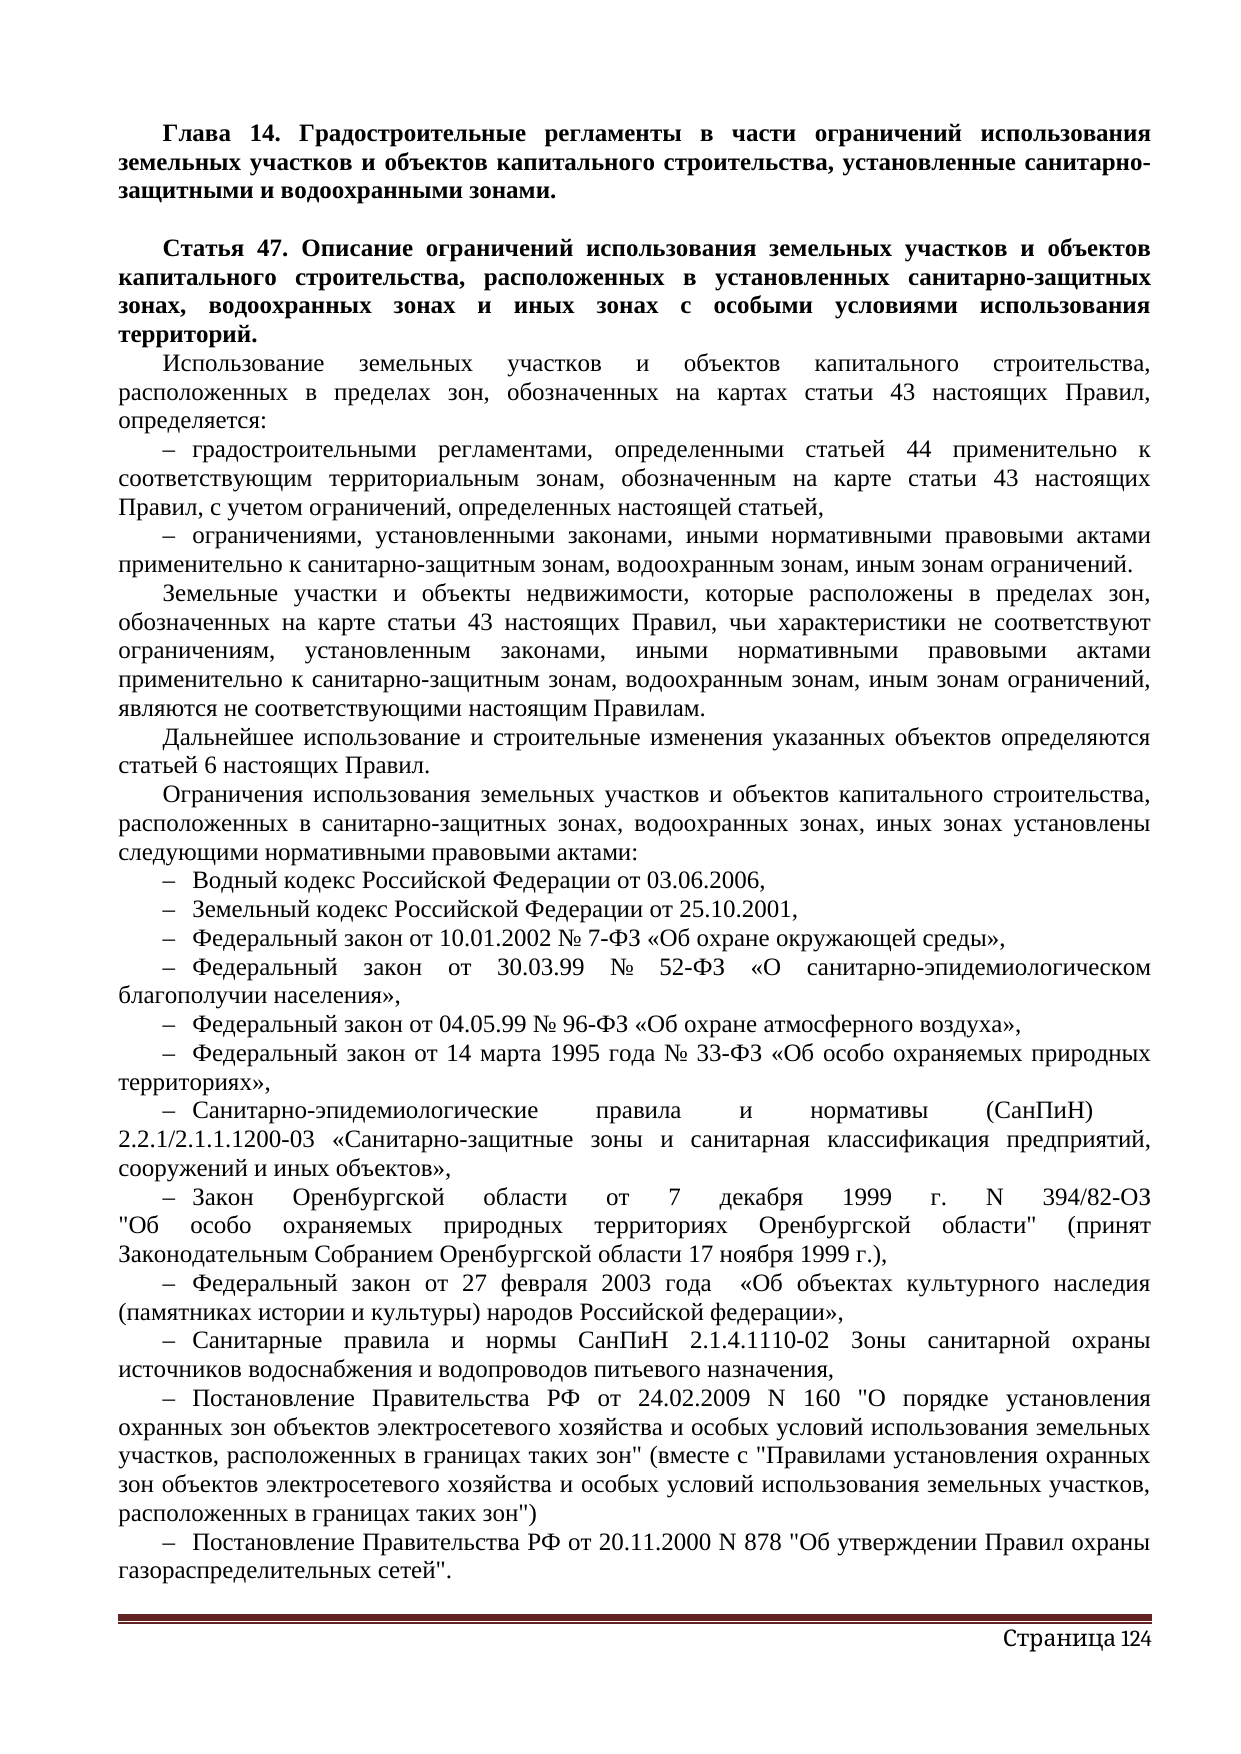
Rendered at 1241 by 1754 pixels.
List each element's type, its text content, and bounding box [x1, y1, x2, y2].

list градостроительными регламентами, определенными статьей 44 применительно к соответствующим территориальным зонам, обозначенным на карте статьи 43 настоящих Правил, с учетом ограничений, определенных настоящей статьей, [118, 434, 1152, 521]
list Федеральный закон от 10.01.2002 № 7-ФЗ «Об охране окружающей среды», [118, 923, 1152, 952]
list Санитарные правила и нормы СанПиН 2.1.4.1110-02 Зоны санитарной охраны источников водоснабжения и водопроводов питьевого назначения, [118, 1326, 1152, 1383]
text Глава 14. Градостроительные регламенты в части ограничений использования земельных участков и объектов капитального строительства, установленные санитарно-защитными и водоохранными зонами. [118, 118, 1152, 204]
list Постановление Правительства РФ от 20.11.2000 N 878 "Об утверждении Правил охраны газораспределительных сетей". [118, 1527, 1152, 1584]
list Постановление Правительства РФ от 24.02.2009 N 160 "О порядке установления охранных зон объектов электросетевого хозяйства и особых условий использования земельных участков, расположенных в границах таких зон" (вместе с "Правилами установления охранных зон объектов электросетевого хозяйства и особых условий использования земельных участков, расположенных в границах таких зон") [118, 1383, 1152, 1527]
text Дальнейшее использование и строительные изменения указанных объектов определяются статьей 6 настоящих Правил. [118, 722, 1152, 779]
list Федеральный закон от 14 марта 1995 года № 33-ФЗ «Об особо охраняемых природных территориях», [118, 1038, 1152, 1096]
text Статья 47. Описание ограничений использования земельных участков и объектов капитального строительства, расположенных в установленных санитарно-защитных зонах, водоохранных зонах и иных зонах с особыми условиями использования территорий. [118, 233, 1152, 348]
list ограничениями, установленными законами, иными нормативными правовыми актами применительно к санитарно-защитным зонам, водоохранным зонам, иным зонам ограничений. [118, 521, 1152, 578]
list Федеральный закон от 04.05.99 № 96-ФЗ «Об охране атмосферного воздуха», [118, 1009, 1152, 1038]
list Земельный кодекс Российской Федерации от 25.10.2001, [118, 894, 1152, 923]
text Ограничения использования земельных участков и объектов капитального строительства, расположенных в санитарно-защитных зонах, водоохранных зонах, иных зонах установлены следующими нормативными правовыми актами: [118, 779, 1152, 866]
list Федеральный закон от 30.03.99 № 52-ФЗ «О санитарно-эпидемиологическом благополучии населения», [118, 952, 1152, 1009]
list Закон Оренбургской области от 7 декабря 1999 г. N 394/82-ОЗ "Об особо охраняемых природных территориях Оренбургской области" (принят Законодательным Собранием Оренбургской области 17 ноября 1999 г.), [118, 1182, 1152, 1268]
list Санитарно-эпидемиологические правила и нормативы (СанПиН) 2.2.1/2.1.1.1200-03 «Санитарно-защитные зоны и санитарная классификация предприятий, сооружений и иных объектов», [118, 1096, 1152, 1182]
text Земельные участки и объекты недвижимости, которые расположены в пределах зон, обозначенных на карте статьи 43 настоящих Правил, чьи характеристики не соответствуют ограничениям, установленным законами, иными нормативными правовыми актами применительно к санитарно-защитным зонам, водоохранным зонам, иным зонам ограничений, являются не соответствующими настоящим Правилам. [118, 578, 1152, 722]
list Водный кодекс Российской Федерации от 03.06.2006, [118, 866, 1152, 894]
text Использование земельных участков и объектов капитального строительства, расположенных в пределах зон, обозначенных на картах статьи 43 настоящих Правил, определяется: [118, 348, 1152, 434]
list Федеральный закон от 27 февраля 2003 года «Об объектах культурного наследия (памятниках истории и культуры) народов Российской федерации», [118, 1268, 1152, 1326]
